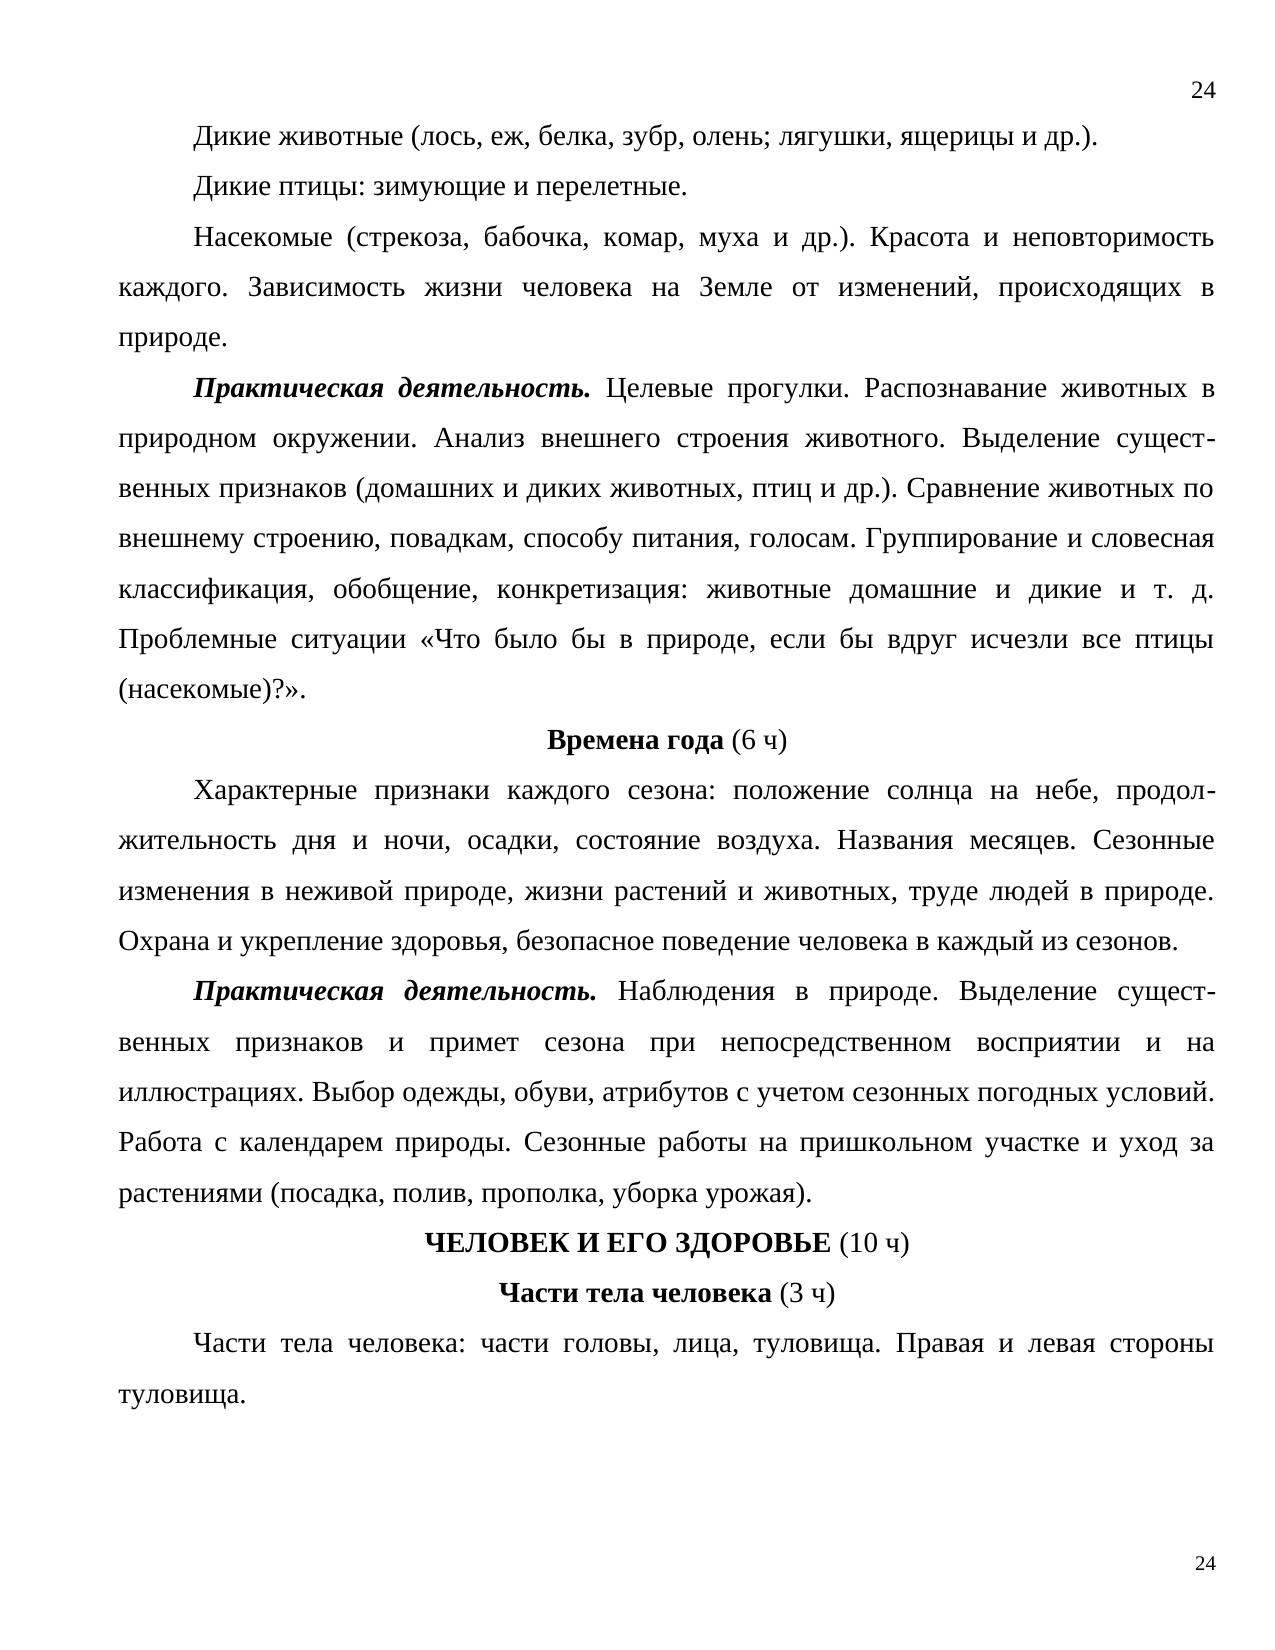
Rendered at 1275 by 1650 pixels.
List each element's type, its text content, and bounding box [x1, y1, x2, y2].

text Части тела человека: части головы, лица, туловища. Правая и левая стороны туловища. [118, 1326, 1216, 1409]
text Практическая деятельность. Наблюдения в природе. Выделение существенных признаков и примет сезона при непосредственном восприятии и на иллюстрациях. Выбор одежды, обуви, атрибутов с учетом сезонных погодных условий. Работа с календарем природы. Сезонные работы на пришкольном участке и уход за растениями (посадка, полив, прополка, уборка урожая). [118, 973, 1216, 1208]
text Дикие птицы: зимующие и перелетные. [118, 168, 1216, 202]
text ЧЕЛОВЕК И ЕГО ЗДОРОВЬЕ (10 ч) [118, 1225, 1216, 1258]
text Времена года (6 ч) [118, 722, 1216, 755]
text Практическая деятельность. Целевые прогулки. Распознавание животных в природном окружении. Анализ внешнего строения животного. Выделение существенных признаков (домашних и диких животных, птиц и др.). Сравнение животных по внешнему строению, повадкам, способу питания, голосам. Группирование и словесная классификация, обобщение, конкретизация: животные домашние и дикие и т. д. Проблемные ситуации «Что было бы в природе, если бы вдруг исчезли все птицы (насекомые)?». [118, 370, 1216, 705]
text Насекомые (стрекоза, бабочка, комар, муха и др.). Красота и неповторимость каждого. Зависимость жизни человека на Земле от изменений, происходящих в природе. [118, 219, 1216, 353]
text Дикие животные (лось, еж, белка, зубр, олень; лягушки, ящерицы и др.). [118, 118, 1216, 152]
text Характерные признаки каждого сезона: положение солнца на небе, продолжительность дня и ночи, осадки, состояние воздуха. Названия месяцев. Сезонные изменения в неживой природе, жизни растений и животных, труде людей в природе. Охрана и укрепление здоровья, безопасное поведение человека в каждый из сезонов. [118, 772, 1216, 957]
text Части тела человека (3 ч) [118, 1275, 1216, 1309]
